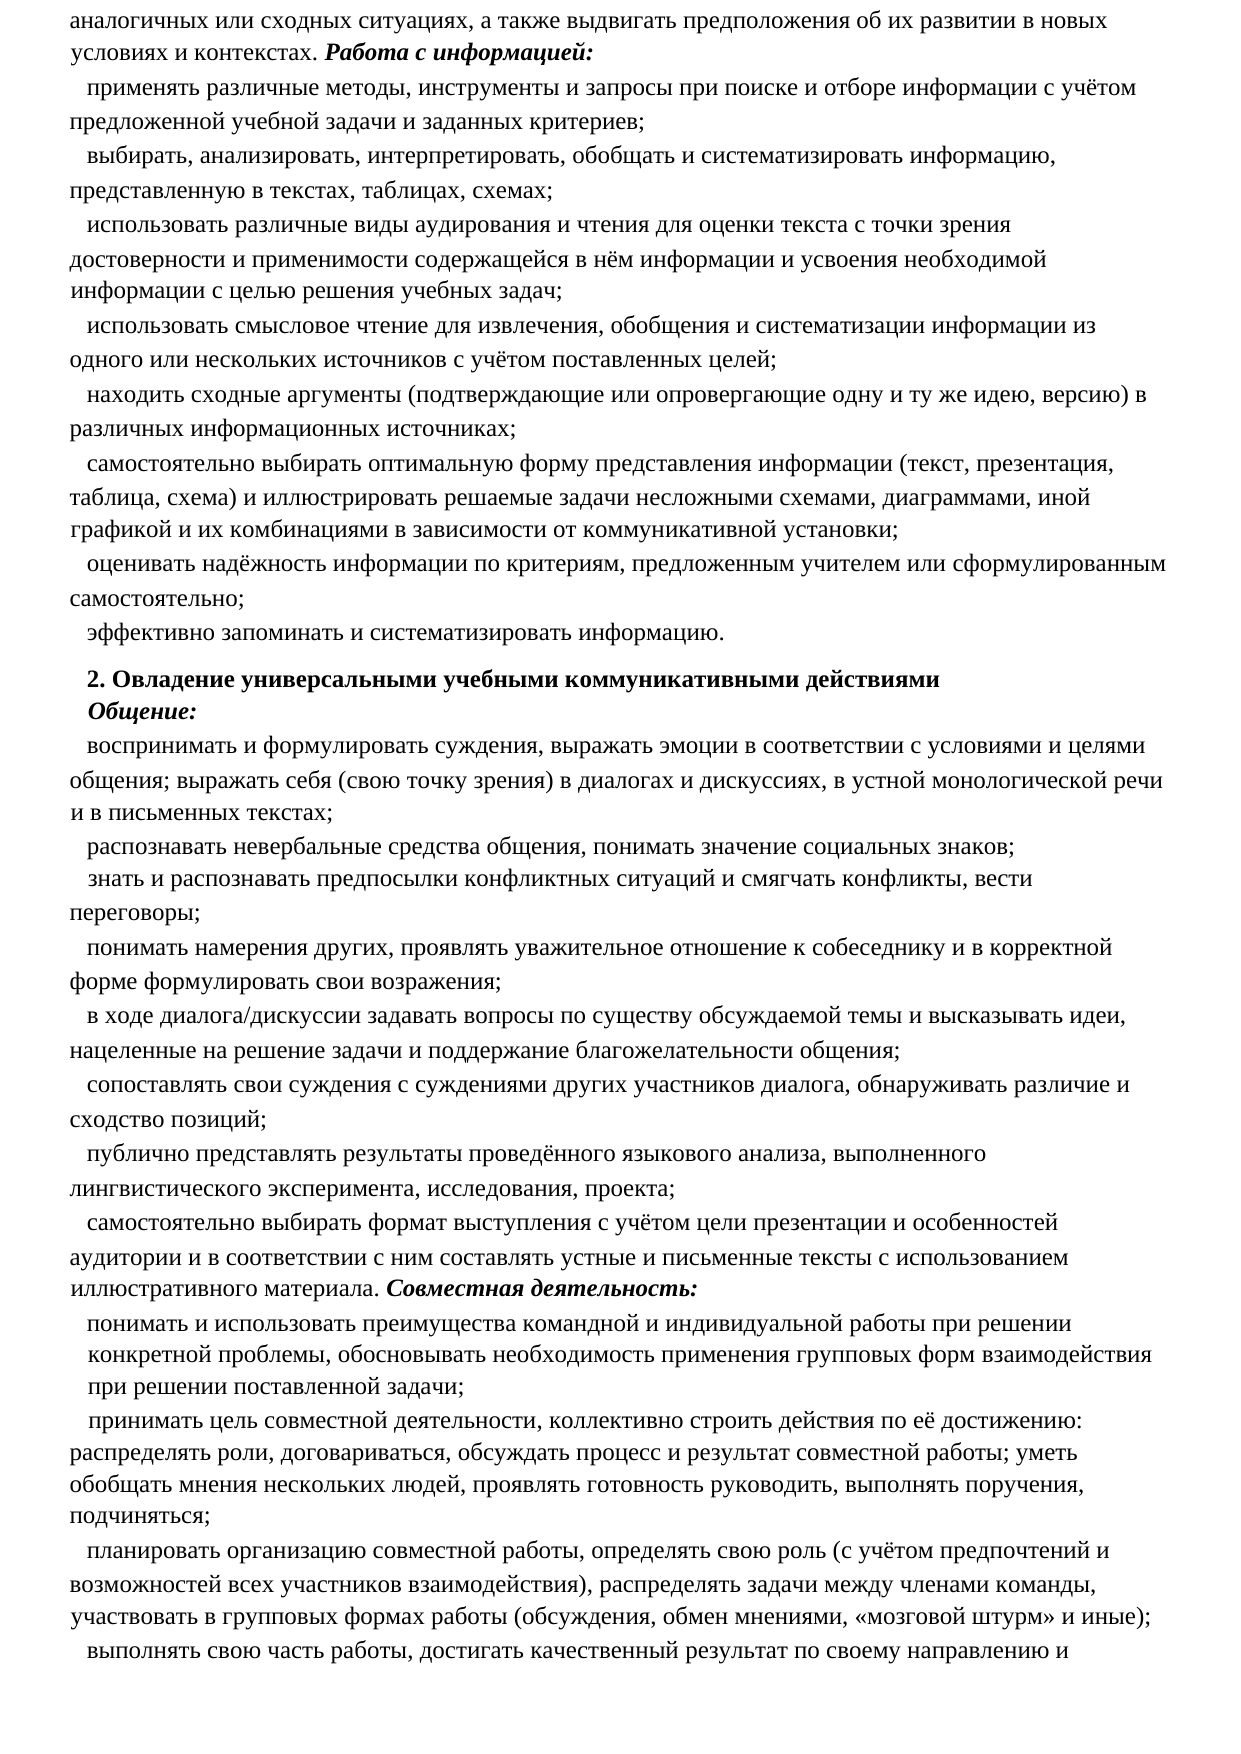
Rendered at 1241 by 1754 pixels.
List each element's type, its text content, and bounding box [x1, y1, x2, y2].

text аудитории и в соответствии с ним составлять устные и письменные тексты с использованием иллюстративного материала. Совместная деятельность: [69, 1242, 1069, 1302]
text одного или нескольких источников с учётом поставленных целей; [69, 344, 1168, 373]
text применять различные методы, инструменты и запросы при поиске и отборе информации с учётом [87, 72, 1168, 100]
text находить сходные аргументы (подтверждающие или опровергающие одну и ту же идею, версию) в [87, 379, 1168, 408]
text эффективно запоминать и систематизировать информацию. [87, 617, 1168, 646]
text предложенной учебной задачи и заданных критериев; [69, 106, 1168, 135]
text использовать смысловое чтение для извлечения, обобщения и систематизации информации из [87, 310, 1168, 339]
text аналогичных или сходных ситуациях, а также выдвигать предположения об их развитии в новых условиях и контекстах. Работа с информацией: [69, 6, 1108, 66]
text понимать и использовать преимущества командной и ин​дивидуальной работы при решении конкретной проблемы, ​обосновывать необходимость применения групповых форм ​взаимодействия при решении поставленной задачи; [87, 1308, 1168, 1400]
text планировать организацию совместной работы, определять свою роль (с учётом предпочтений и [87, 1535, 1168, 1563]
text самостоятельно выбирать формат выступления с учётом цели презентации и особенностей [87, 1207, 1168, 1236]
text переговоры; [69, 897, 1168, 926]
text использовать различные виды аудирования и чтения для оценки текста с точки зрения [87, 209, 1168, 238]
text публично представлять результаты проведённого языкового анализа, выполненного [87, 1138, 1168, 1167]
text принимать цель совместной деятельности, коллективно строить действия по её достижению: распределять роли, договариваться, обсуждать процесс и результат совмест​ной работы; уметь обобщать мнения нескольких людей, проявлять готовность руководить, выполнять поручения, подчиняться; [69, 1406, 1168, 1529]
text самостоятельно выбирать оптимальную форму представления информации (текст, презентация, [87, 448, 1168, 477]
text таблица, схема) и иллюстрировать решаемые задачи несложными схемами, диаграммами, иной графикой и их комбинациями в зависимости от коммуникативной установки; [69, 482, 1168, 543]
text сопоставлять свои суждения с суждениями других участников диалога, обнаруживать различие и [87, 1069, 1168, 1098]
text лингвистического эксперимента, исследования, проекта; [69, 1173, 1168, 1202]
text выбирать, анализировать, интерпретировать, обобщать и систематизировать информацию, [87, 141, 1168, 169]
text достоверности и применимости содержащейся в нём информации и усвоения необходимой информации с целью решения учебных задач; [69, 244, 1168, 304]
text различных информационных источниках; [69, 413, 1168, 442]
text распознавать невербальные средства общения, понимать значение социальных знаков; знать и распознавать предпосылки конфликтных ситуаций и смягчать конфликты, вести [87, 831, 1074, 891]
text выполнять свою часть работы, достигать качественный результат по своему направлению и [87, 1635, 1168, 1664]
text в ходе диалога/дискуссии задавать вопросы по существу обсуждаемой темы и высказывать идеи, [87, 1001, 1168, 1029]
text воспринимать и формулировать суждения, выражать эмоции в соответствии с условиями и целями [87, 731, 1168, 759]
text форме формулировать свои возражения; [69, 966, 1168, 995]
text возможностей всех участников взаимодействия), распределять задачи между членами команды, участвовать в групповых формах работы (обсуждения, обмен мнениями, «мозговой штурм» и иные); [69, 1569, 1168, 1629]
text общения; выражать себя (свою точку зрения) в диалогах и дискуссиях, в устной монологической речи и в письменных текстах; [69, 765, 1168, 825]
text 2. Овладение универсальными учебными коммуникативными действиями Общение: [87, 664, 1052, 725]
text понимать намерения других, проявлять уважительное отношение к собеседнику и в корректной [87, 932, 1168, 960]
text оценивать надёжность информации по критериям, пред​ложенным учителем или сформулированным [87, 548, 1168, 577]
text нацеленные на решение задачи и поддержание благожелательности общения; [69, 1035, 1168, 1064]
text представленную в текстах, таб​лицах, схемах; [69, 175, 1168, 204]
text сходство позиций; [69, 1104, 1168, 1133]
text самостоятельно; [69, 583, 1168, 612]
